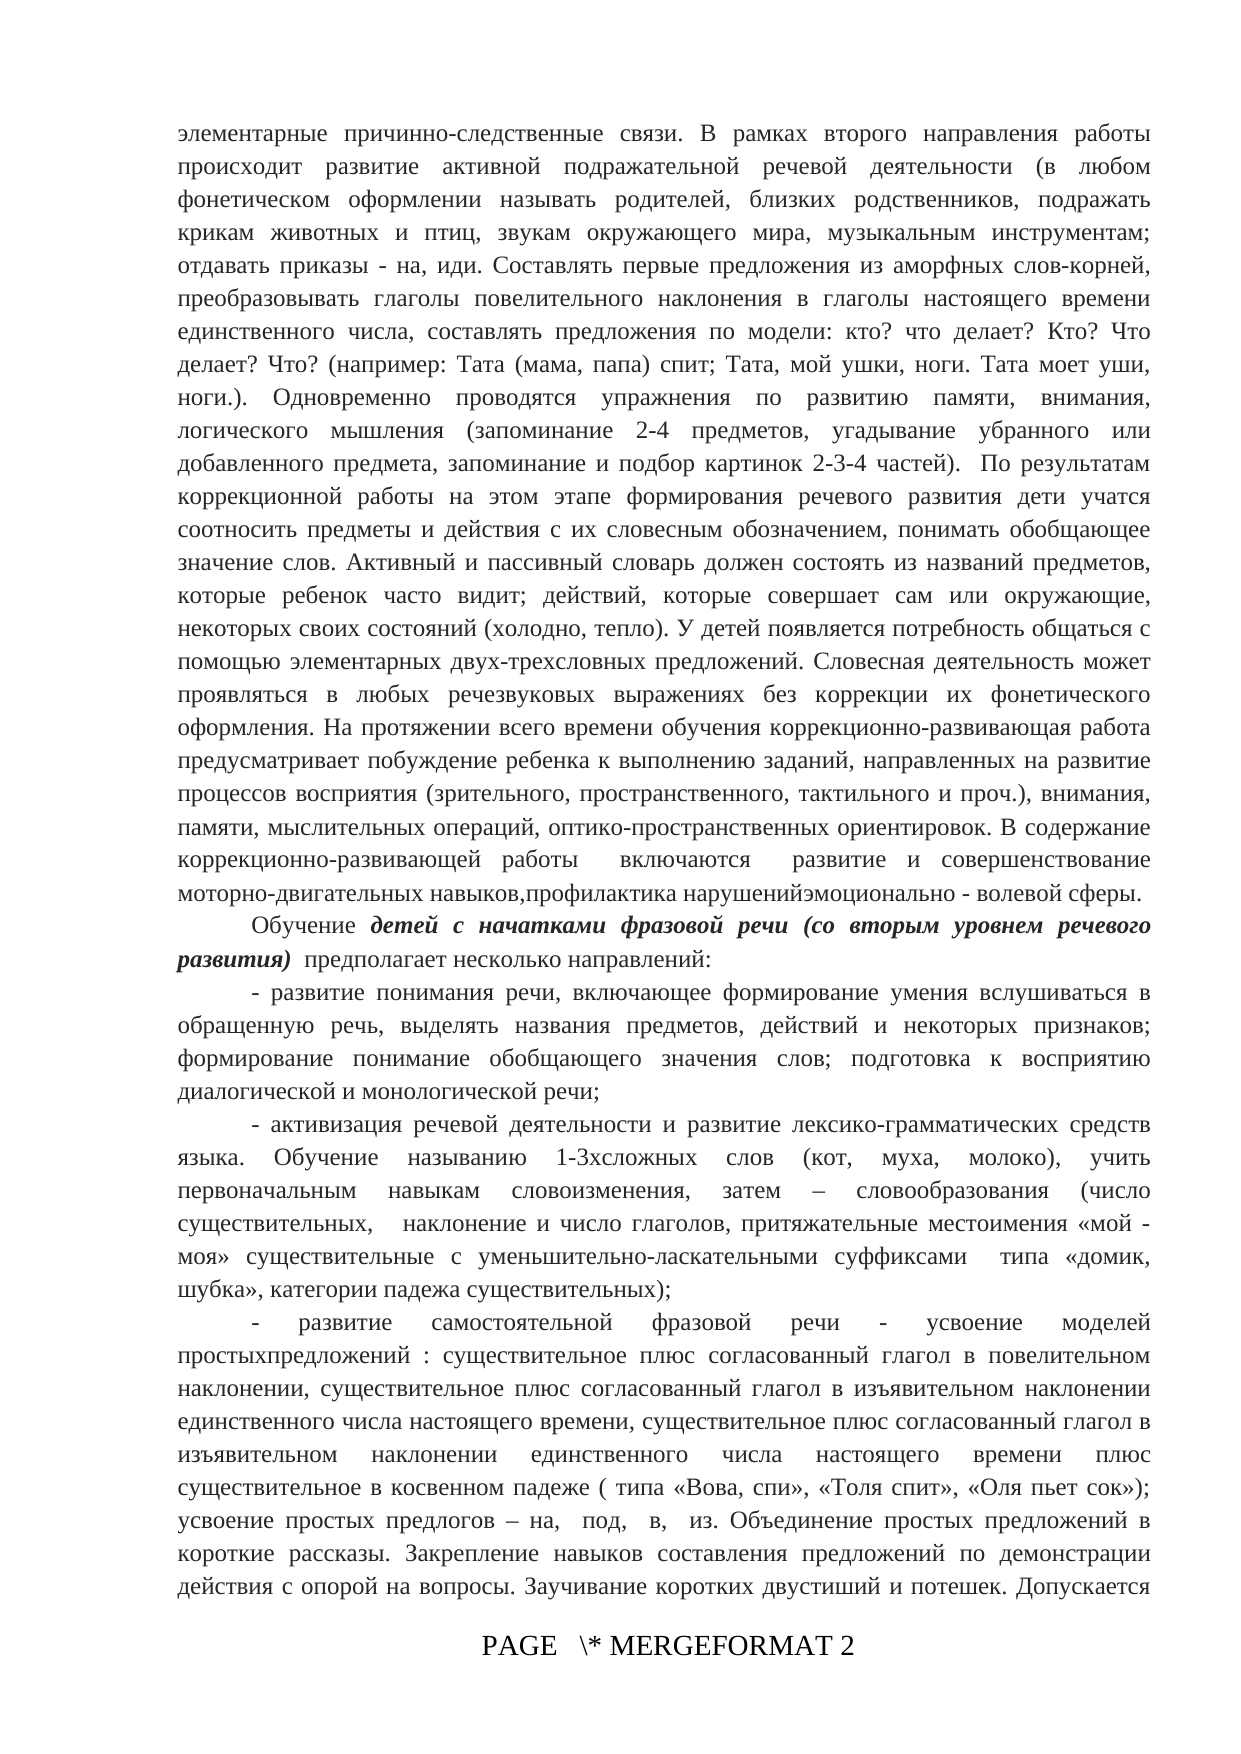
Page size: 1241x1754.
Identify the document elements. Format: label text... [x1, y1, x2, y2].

text Обучение детей с начатками фразовой речи (со вторым уровнем речевого развития) предполагает несколько направлений: [177, 911, 1152, 972]
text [177, 1307, 1152, 1600]
text - активизация речевой деятельности и развитие лексико-грамматических средств языка. Обучение называнию 1-3хсложных слов (кот, муха, молоко), учить первоначальным навыкам словоизменения, затем – словообразования (число существительных, наклонение и число глаголов, притяжательные местоимения «мой - моя» существительные с уменьшительно-ласкательными суффиксами типа «домик, шубка», категории падежа существительных); [177, 1109, 1152, 1303]
text - развитие понимания речи, включающее формирование умения вслушиваться в обращенную речь, выделять названия предметов, действий и некоторых признаков; формирование понимание обобщающего значения слов; подготовка к восприятию диалогической и монологической речи; [177, 977, 1152, 1104]
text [177, 118, 1152, 906]
